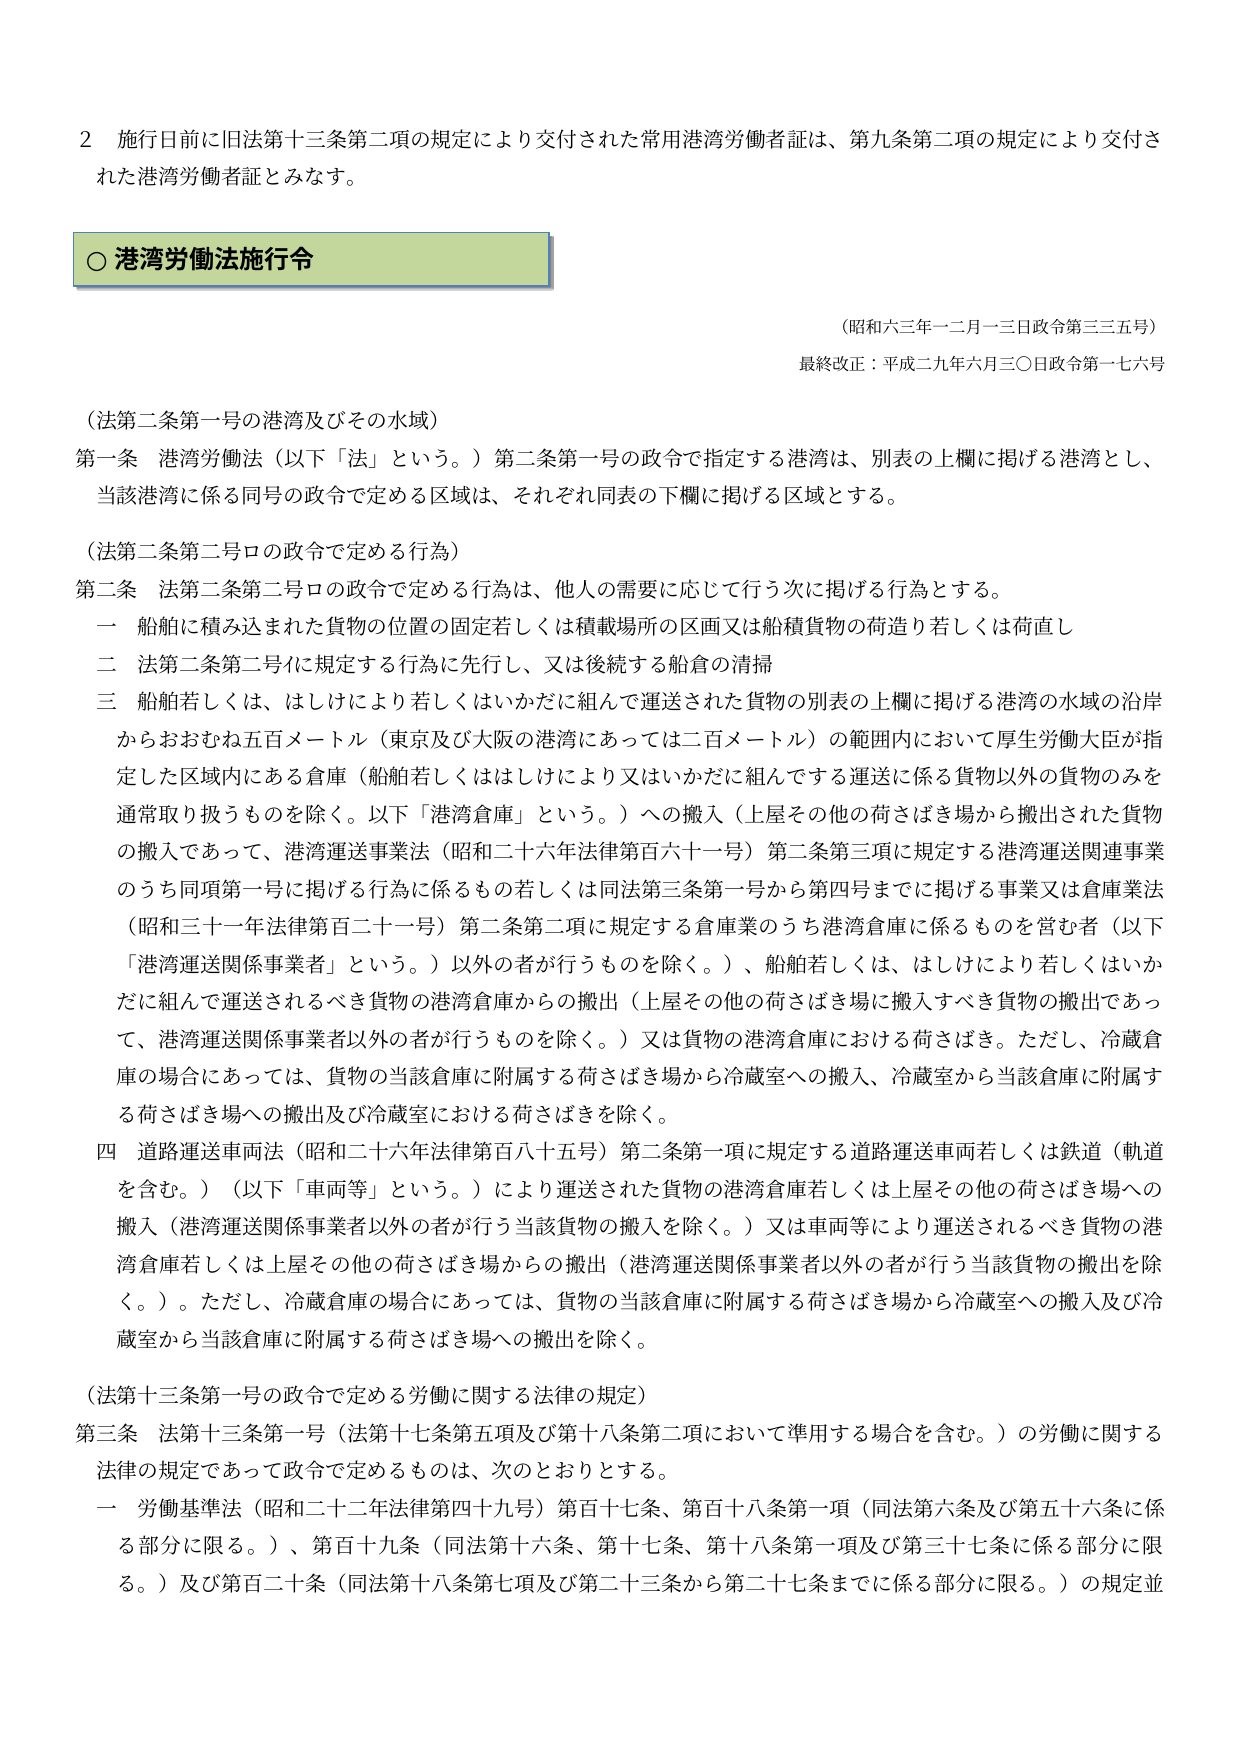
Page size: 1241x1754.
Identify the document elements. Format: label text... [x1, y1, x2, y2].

text 第一条 港湾労働法（以下「法」という。）第二条第一号の政令で指定する港湾は、別表の上欄に掲げる港湾とし、当該港湾に係る同号の政令で定める区域は、それぞれ同表の下欄に掲げる区域とする。 [75, 438, 1165, 513]
text 第二条 法第二条第二号ロの政令で定める行為は、他人の需要に応じて行う次に掲げる行為とする。 [75, 569, 1165, 607]
text 一 船舶に積み込まれた貨物の位置の固定若しくは積載場所の区画又は船積貨物の荷造り若しくは荷直し [96, 607, 1165, 644]
text 三 船舶若しくは、はしけにより若しくはいかだに組んで運送された貨物の別表の上欄に掲げる港湾の水域の沿岸からおおむね五百メートル（東京及び大阪の港湾にあっては二百メートル）の範囲内において厚生労働大臣が指定した区域内にある倉庫（船舶若しくははしけにより又はいかだに組んでする運送に係る貨物以外の貨物のみを通常取り扱うものを除く。以下「港湾倉庫」という。）への搬入（上屋その他の荷さばき場から搬出された貨物の搬入であって、港湾運送事業法（昭和二十六年法律第百六十一号）第二条第三項に規定する港湾運送関連事業のうち同項第一号に掲げる行為に係るもの若しくは同法第三条第一号から第四号までに掲げる事業又は倉庫業法（昭和三十一年法律第百二十一号）第二条第二項に規定する倉庫業のうち港湾倉庫に係るものを営む者（以下「港湾運送関係事業者」という。）以外の者が行うものを除く。）、船舶若しくは、はしけにより若しくはいかだに組んで運送されるべき貨物の港湾倉庫からの搬出（上屋その他の荷さばき場に搬入すべき貨物の搬出であって、港湾運送関係事業者以外の者が行うものを除く。）又は貨物の港湾倉庫における荷さばき。ただし、冷蔵倉庫の場合にあっては、貨物の当該倉庫に附属する荷さばき場から冷蔵室への搬入、冷蔵室から当該倉庫に附属する荷さばき場への搬出及び冷蔵室における荷さばきを除く。 [96, 682, 1165, 1132]
text （法第十三条第一号の政令で定める労働に関する法律の規定） [75, 1376, 1165, 1413]
text ２ 施行日前に旧法第十三条第二項の規定により交付された常用港湾労働者証は、第九条第二項の規定により交付された港湾労働者証とみなす。 [75, 119, 1165, 194]
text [96, 1488, 1165, 1601]
text （昭和六三年一二月一三日政令第三三五号） [75, 307, 1165, 344]
text 第三条 法第十三条第一号（法第十七条第五項及び第十八条第二項において準用する場合を含む。）の労働に関する法律の規定であって政令で定めるものは、次のとおりとする。 [75, 1413, 1165, 1488]
text 最終改正：平成二九年六月三〇日政令第一七六号 [75, 344, 1165, 382]
text （法第二条第二号ロの政令で定める行為） [75, 532, 1165, 569]
text （法第二条第一号の港湾及びその水域） [75, 401, 1165, 438]
text 二 法第二条第二号ｲに規定する行為に先行し、又は後続する船倉の清掃 [96, 644, 1165, 682]
text 四 道路運送車両法（昭和二十六年法律第百八十五号）第二条第一項に規定する道路運送車両若しくは鉄道（軌道を含む。）（以下「車両等」という。）により運送された貨物の港湾倉庫若しくは上屋その他の荷さばき場への搬入（港湾運送関係事業者以外の者が行う当該貨物の搬入を除く。）又は車両等により運送されるべき貨物の港湾倉庫若しくは上屋その他の荷さばき場からの搬出（港湾運送関係事業者以外の者が行う当該貨物の搬出を除く。）。ただし、冷蔵倉庫の場合にあっては、貨物の当該倉庫に附属する荷さばき場から冷蔵室への搬入及び冷蔵室から当該倉庫に附属する荷さばき場への搬出を除く。 [96, 1132, 1165, 1357]
